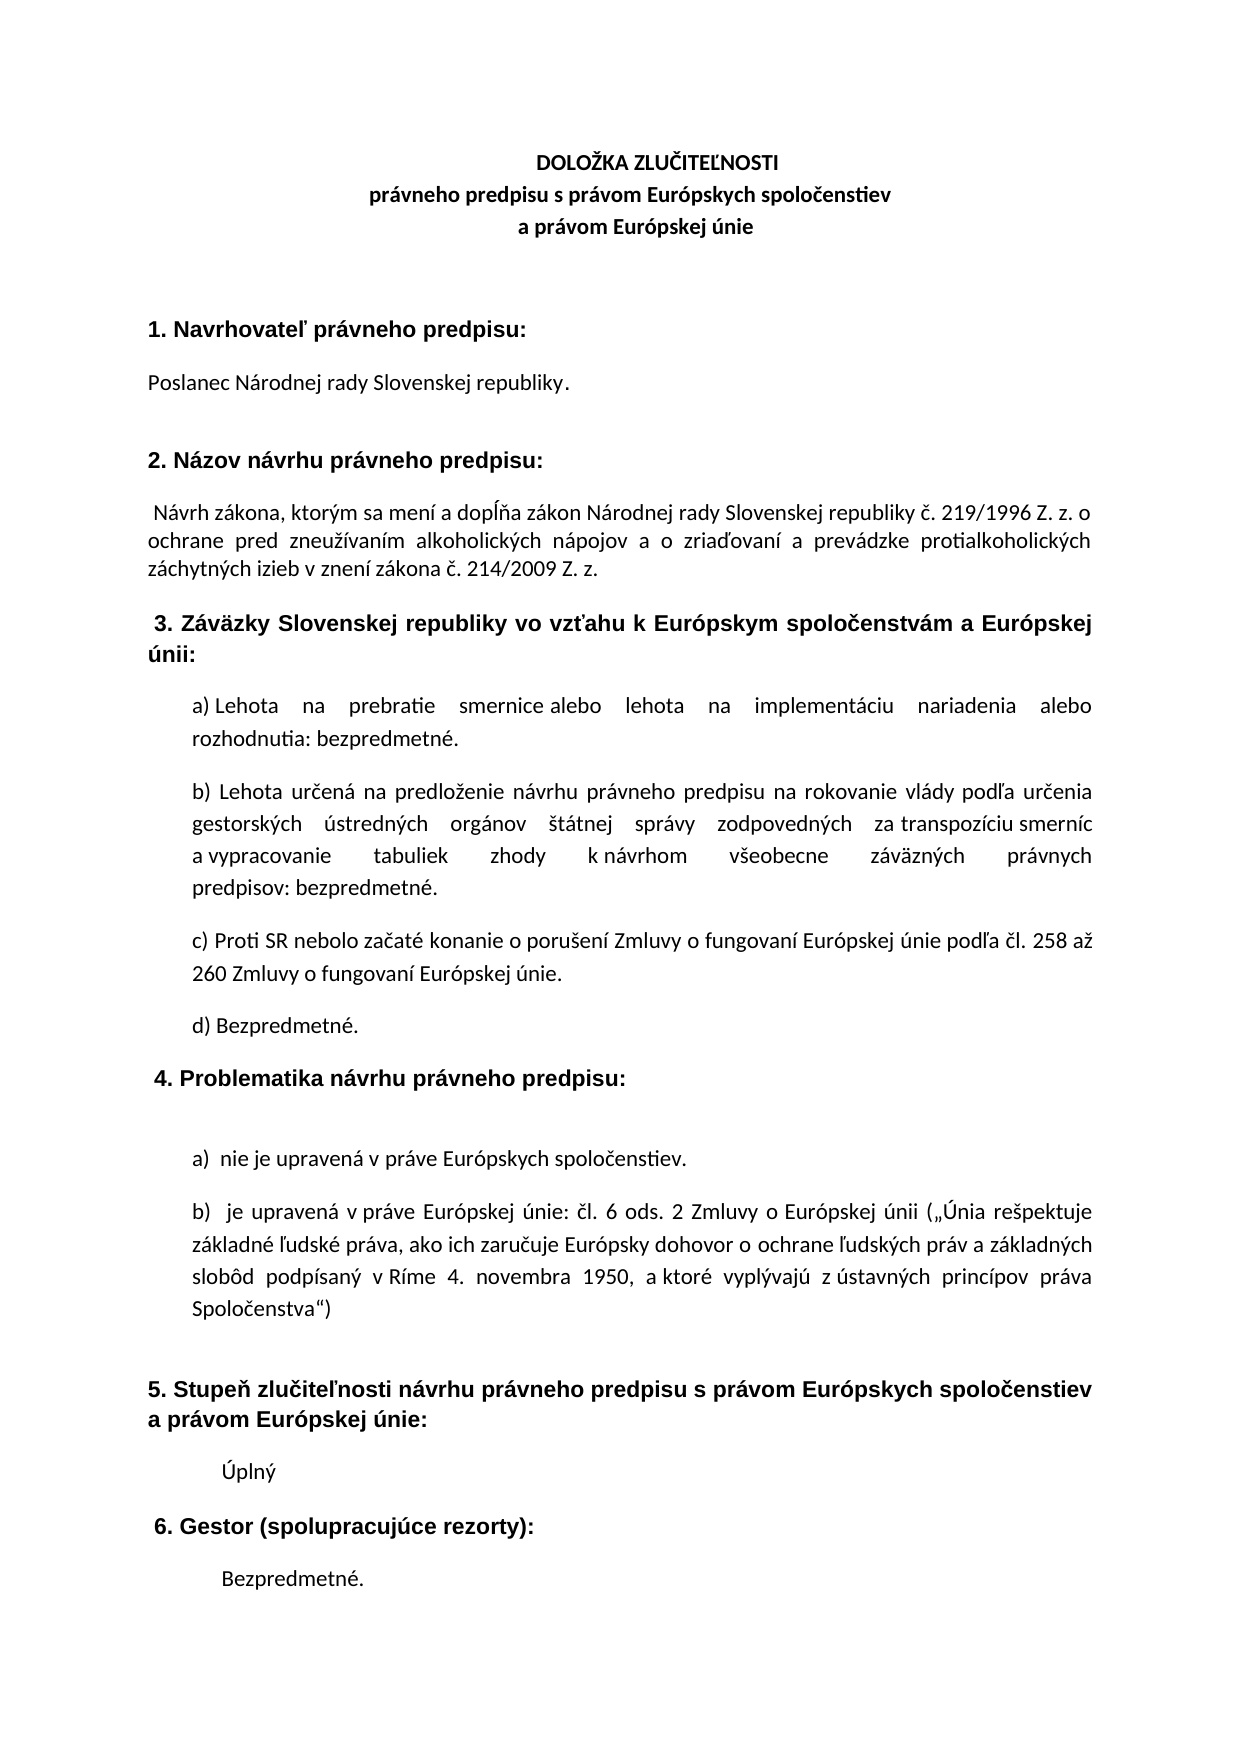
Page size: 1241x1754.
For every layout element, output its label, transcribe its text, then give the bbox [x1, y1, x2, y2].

text d) Bezpredmetné. [192, 1012, 1093, 1040]
text a) Lehota na prebratie smernice alebo lehota na implementáciu nariadenia alebo rozhodnutia: bezpredmetné. [192, 692, 1093, 752]
text Poslanec Národnej rady Slovenskej republiky. [148, 367, 1093, 396]
text a) nie je upravená v práve Európskych spoločenstiev. [192, 1144, 1093, 1172]
text 3. Záväzky Slovenskej republiky vo vzťahu k Európskym spoločenstvám a Európskej únii: [148, 610, 1093, 667]
text Úplný [148, 1457, 1093, 1485]
text Bezpredmetné. [148, 1564, 1093, 1592]
text 1. Navrhovateľ právneho predpisu: [148, 316, 1093, 342]
text 6. Gestor (spolupracujúce rezorty): [148, 1513, 1093, 1539]
text 4. Problematika návrhu právneho predpisu: [148, 1065, 1093, 1091]
text b) je upravená v práve Európskej únie: čl. 6 ods. 2 Zmluvy o Európskej únii („Únia rešpektuje základné ľudské práva, ako ich zaručuje Európsky dohovor o ochrane ľudských práv a základných slobôd podpísaný v Ríme 4. novembra 1950, a ktoré vyplývajú z ústavných princípov práva Spoločenstva“) [192, 1197, 1093, 1322]
list DOLOŽKA ZLUČITEĽNOSTI [223, 148, 1093, 176]
text c) Proti SR nebolo začaté konanie o porušení Zmluvy o fungovaní Európskej únie podľa čl. 258 až 260 Zmluvy o fungovaní Európskej únie. [192, 926, 1093, 987]
list právneho predpisu s právom Európskych spoločenstiev [296, 180, 1093, 208]
text b) Lehota určená na predloženie návrhu právneho predpisu na rokovanie vlády podľa určenia gestorských ústredných orgánov štátnej správy zodpovedných za transpozíciu smerníc a vypracovanie tabuliek zhody k návrhom všeobecne záväzných právnych predpisov: bezpredmetné. [192, 777, 1093, 901]
text 2. Názov návrhu právneho predpisu: [148, 447, 1093, 474]
list a právom Európskej únie [518, 212, 1093, 240]
text Návrh zákona, ktorým sa mení a dopĺňa zákon Národnej rady Slovenskej republiky č. 219/1996 Z. z. o ochrane pred zneužívaním alkoholických nápojov a o zriaďovaní a prevádzke protialkoholických záchytných izieb v znení zákona č. 214/2009 Z. z. [148, 498, 1093, 582]
text 5. Stupeň zlučiteľnosti návrhu právneho predpisu s právom Európskych spoločenstiev a právom Európskej únie: [148, 1376, 1093, 1432]
